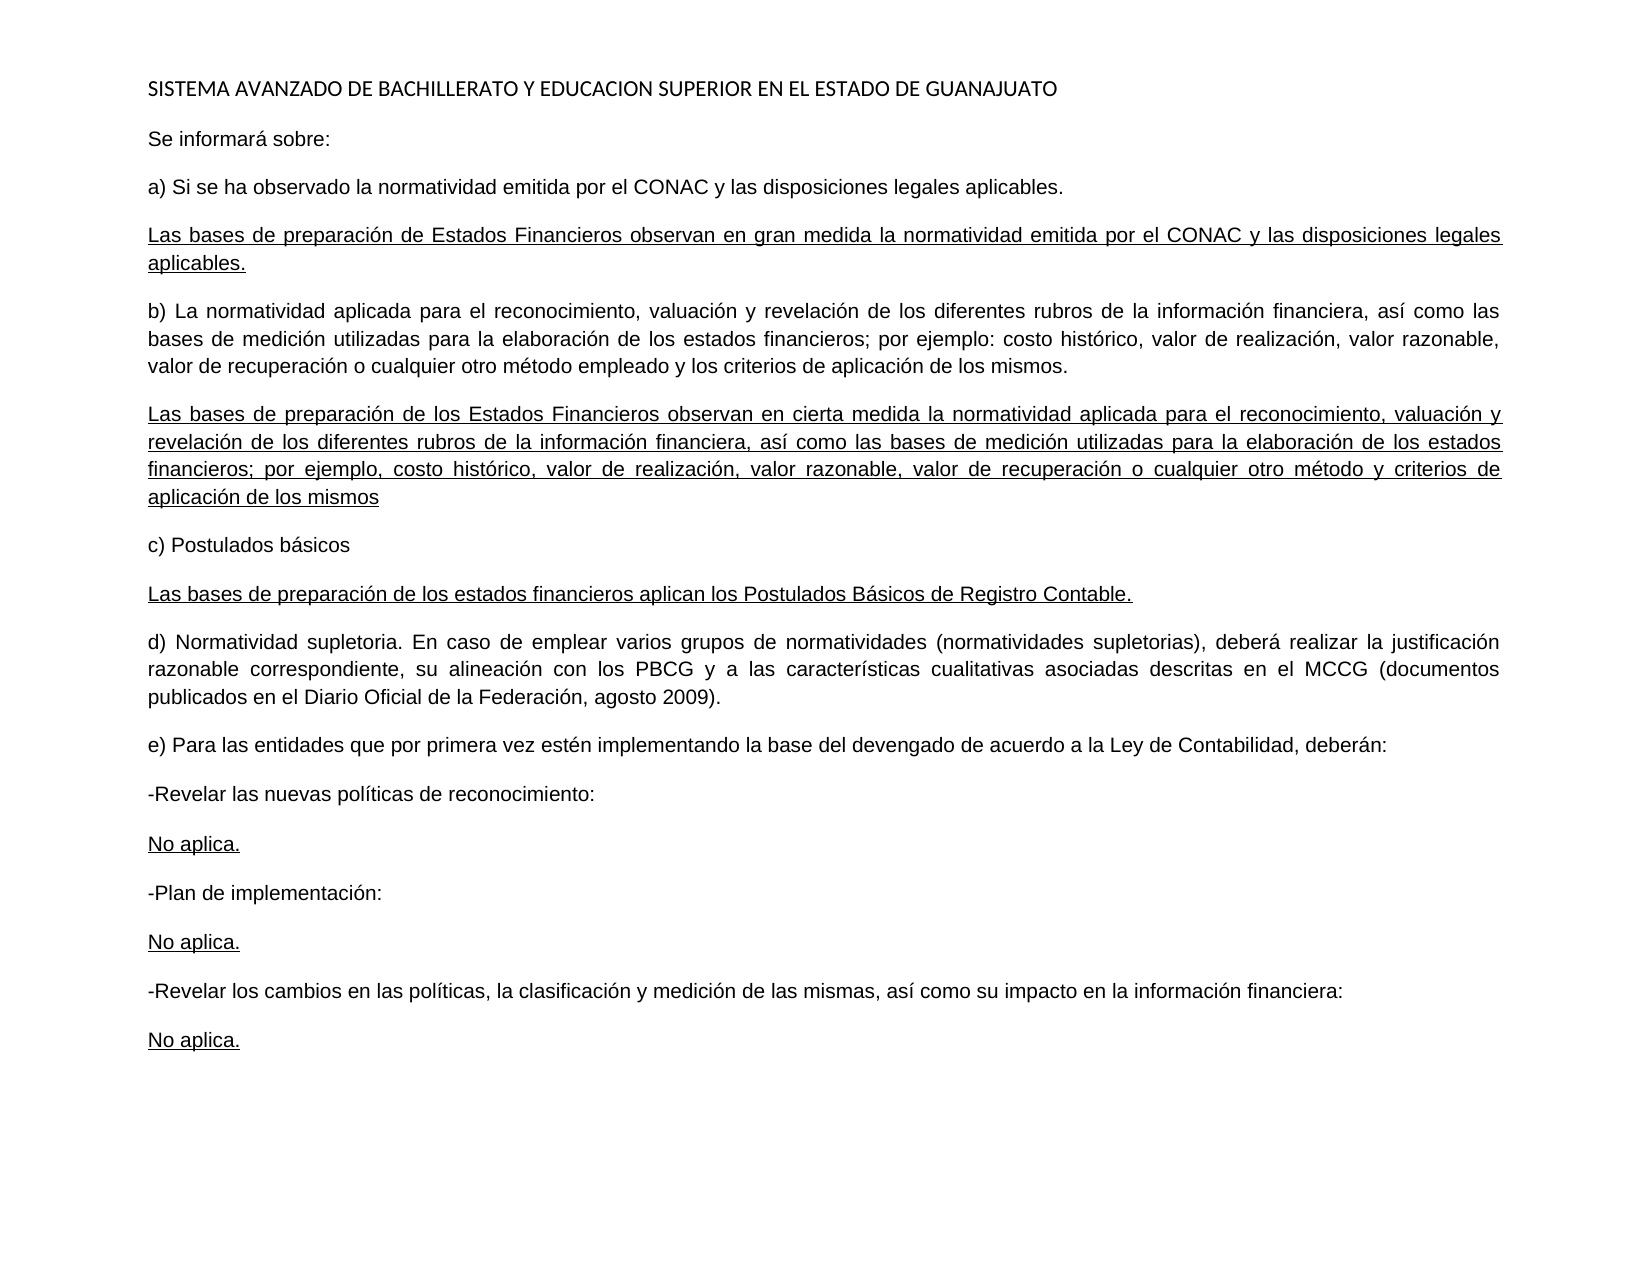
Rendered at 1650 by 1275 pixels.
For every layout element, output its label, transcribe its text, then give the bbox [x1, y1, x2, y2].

text c) Postulados básicos [148, 533, 1502, 557]
text Las bases de preparación de los estados financieros aplican los Postulados Básicos de Registro Contable. [148, 581, 1502, 605]
text Las bases de preparación de Estados Financieros observan en gran medida la normatividad emitida por el CONAC y las disposiciones legales aplicables. [148, 223, 1502, 244]
text ‐Plan de implementación: [148, 880, 1502, 905]
text No aplica. [148, 930, 1502, 954]
text No aplica. [148, 1028, 1502, 1052]
text b) La normatividad aplicada para el reconocimiento, valuación y revelación de los diferentes rubros de la información financiera, así como las bases de medición utilizadas para la elaboración de los estados financieros; por ejemplo: costo histórico, valor de realización, valor razonable, valor de recuperación o cualquier otro método empleado y los criterios de aplicación de los mismos. [148, 299, 1502, 378]
text ‐Revelar los cambios en las políticas, la clasificación y medición de las mismas, así como su impacto en la información financiera: [148, 978, 1502, 1003]
text Se informará sobre: [148, 126, 1502, 150]
text e) Para las entidades que por primera vez estén implementando la base del devengado de acuerdo a la Ley de Contabilidad, deberán: [148, 733, 1502, 757]
text a) Si se ha observado la normatividad emitida por el CONAC y las disposiciones legales aplicables. [148, 175, 1502, 199]
text Las bases de preparación de los Estados Financieros observan en cierta medida la normatividad aplicada para el reconocimiento, valuación y revelación de los diferentes rubros de la información financiera, así como las bases de medición utilizadas para la elaboración de los estados financieros; por ejemplo, costo histórico, valor de realización, valor razonable, valor de recuperación o cualquier otro método y criterios de aplicación de los mismos [148, 424, 1502, 451]
text Las bases de preparación de los Estados Financieros observan en cierta medida la normatividad aplicada para el reconocimiento, valuación y revelación de los diferentes rubros de la información financiera, así como las bases de medición utilizadas para la elaboración de los estados financieros; por ejemplo, costo histórico, valor de realización, valor razonable, valor de recuperación o cualquier otro método y criterios de aplicación de los mismos [148, 479, 1502, 509]
text d) Normatividad supletoria. En caso de emplear varios grupos de normatividades (normatividades supletorias), deberá realizar la justificación razonable correspondiente, su alineación con los PBCG y a las características cualitativas asociadas descritas en el MCCG (documentos publicados en el Diario Oficial de la Federación, agosto 2009). [148, 630, 1502, 709]
text Las bases de preparación de Estados Financieros observan en gran medida la normatividad emitida por el CONAC y las disposiciones legales aplicables. [148, 245, 1502, 274]
text Las bases de preparación de los Estados Financieros observan en cierta medida la normatividad aplicada para el reconocimiento, valuación y revelación de los diferentes rubros de la información financiera, así como las bases de medición utilizadas para la elaboración de los estados financieros; por ejemplo, costo histórico, valor de realización, valor razonable, valor de recuperación o cualquier otro método y criterios de aplicación de los mismos [148, 452, 1502, 478]
text ‐Revelar las nuevas políticas de reconocimiento: [148, 781, 1502, 807]
text Las bases de preparación de los Estados Financieros observan en cierta medida la normatividad aplicada para el reconocimiento, valuación y revelación de los diferentes rubros de la información financiera, así como las bases de medición utilizadas para la elaboración de los estados financieros; por ejemplo, costo histórico, valor de realización, valor razonable, valor de recuperación o cualquier otro método y criterios de aplicación de los mismos [148, 402, 1502, 423]
text No aplica. [148, 831, 1502, 855]
